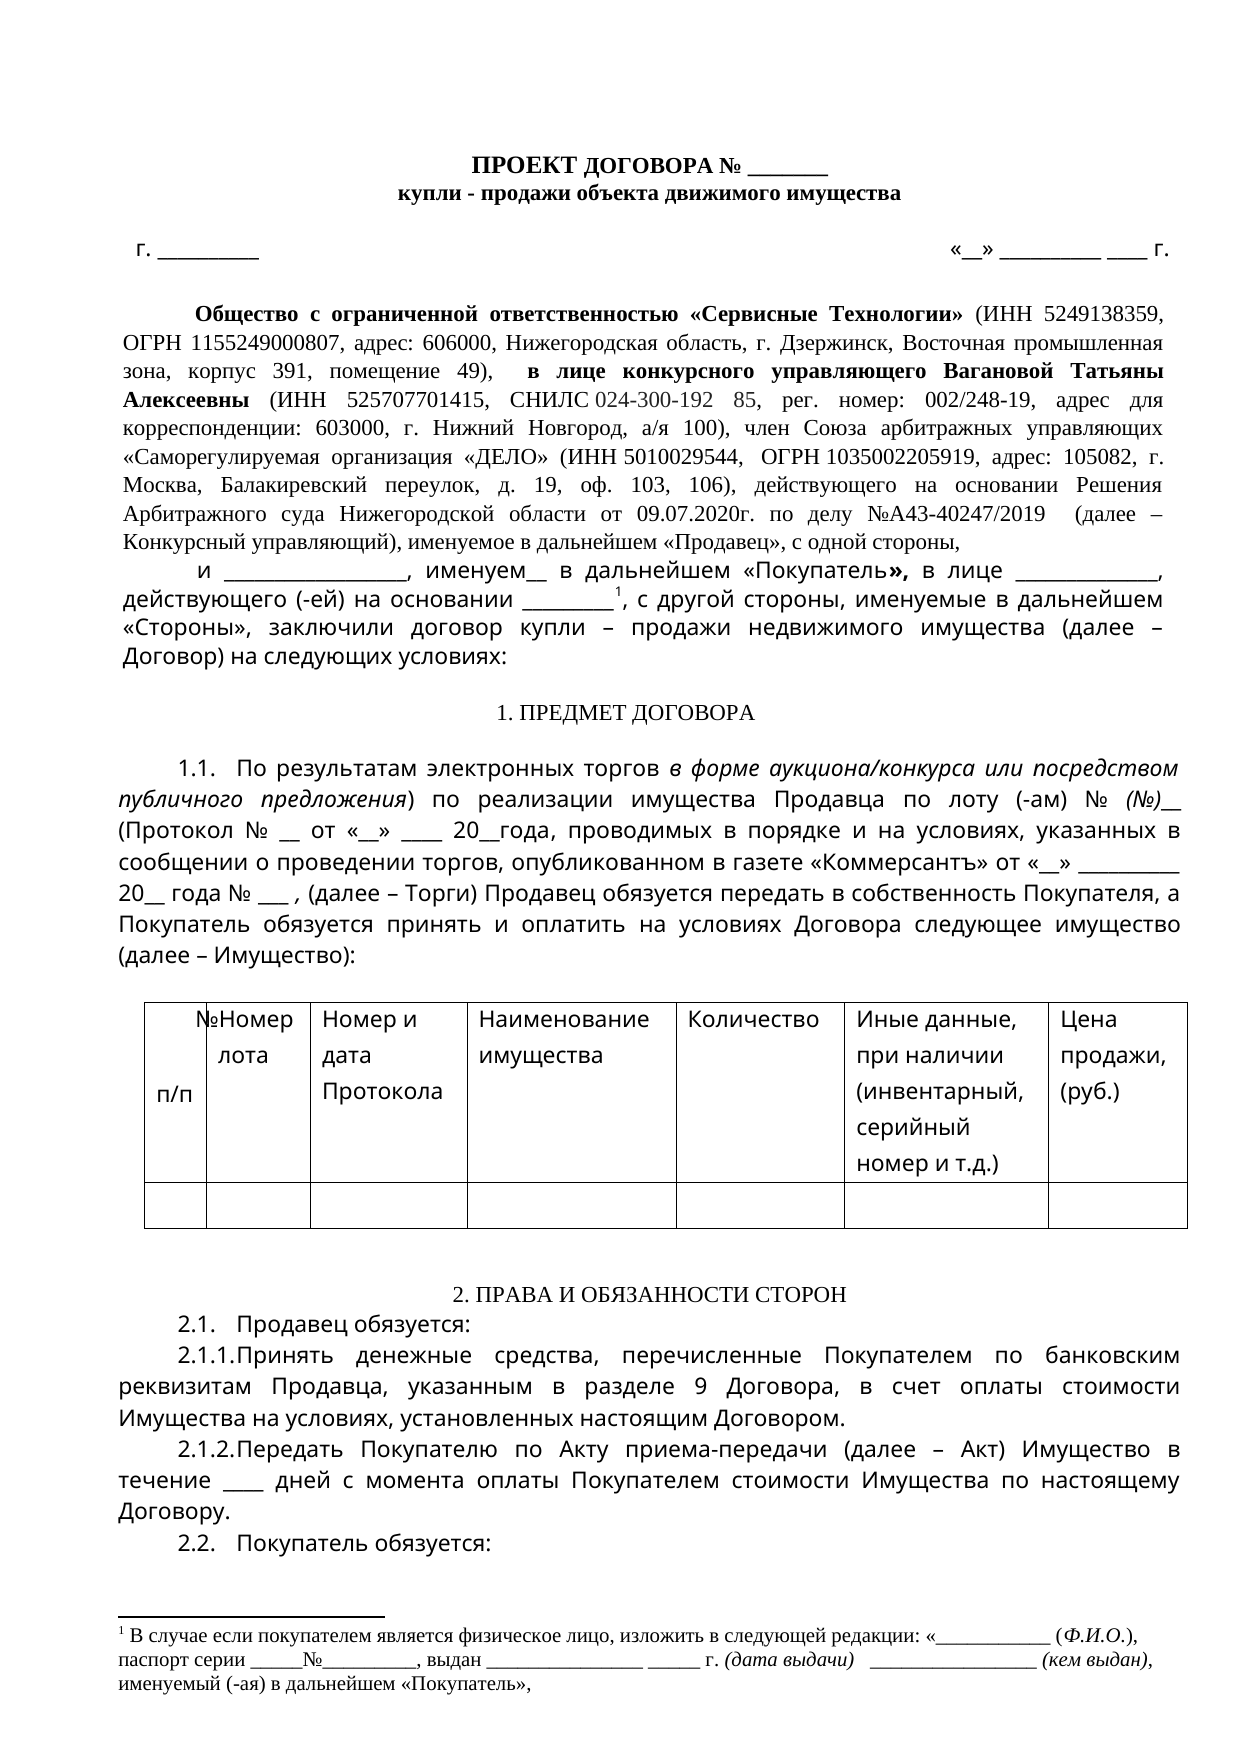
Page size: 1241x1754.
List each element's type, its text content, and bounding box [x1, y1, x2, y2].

table_cell [207, 1183, 310, 1228]
text Общество с ограниченной ответственностью «Сервисные Технологии» (ИНН 5249138359, ОГРН 1155249000807, адрес: 606000, Нижегородская область, г. Дзержинск, Восточная промышленная зона, корпус 391, помещение 49), в лице конкурсного управляющего Вагановой Татьяны Алексеевны (ИНН 525707701415, СНИЛС 024-300-192 85, рег. номер: 002/248-19, адрес для корреспонденции: 603000, г. Нижний Новгород, а/я 100), член Союза арбитражных управляющих «Саморегулируемая организация «ДЕЛО» (ИНН 5010029544, ОГРН 1035002205919, адрес: 105082, г. Москва, Балакиревский переулок, д. 19, оф. 103, 106), действующего на основании Решения Арбитражного суда Нижегородской области от 09.07.2020г. по делу №А43-40247/2019 (далее – Конкурсный управляющий), именуемое в дальнейшем «Продавец», с одной стороны, [123, 298, 1164, 555]
text купли - продажи объекта движимого имущества [118, 179, 1181, 206]
text 1. ПРЕДМЕТ ДОГОВОРА [118, 699, 1181, 726]
table_cell [677, 1183, 844, 1228]
text 2.1. Продавец обязуется: [118, 1308, 1181, 1339]
table_header Иные данные, при наличии (инвентарный, серийный номер и т.д.) [845, 1003, 1048, 1182]
table_cell [1049, 1183, 1187, 1228]
table_cell [145, 1183, 206, 1228]
table_cell [311, 1183, 467, 1228]
table_header «__» __________ ____ г. [605, 232, 1181, 271]
table_cell [468, 1183, 676, 1228]
table_header Номер лота [207, 1003, 310, 1182]
text 2.2. Покупатель обязуется: [118, 1526, 1181, 1558]
text 2.1.1. Принять денежные средства, перечисленные Покупателем по банковским реквизитам Продавца, указанным в разделе 9 Договора, в счет оплаты стоимости Имущества на условиях, установленных настоящим Договором. [118, 1339, 1181, 1433]
table_header Количество [677, 1003, 844, 1182]
table_header № п/п [145, 1003, 206, 1182]
table_header г. __________ [118, 232, 605, 271]
table_header Цена продажи, (руб.) [1049, 1003, 1187, 1182]
text и __________________, именуем__ в дальнейшем «Покупатель», в лице ______________, действующего (-ей) на основании _________, с другой стороны, именуемые в дальнейшем «Стороны», заключили договор купли – продажи недвижимого имущества (далее – Договор) на следующих условиях: [123, 556, 1164, 670]
text 2. ПРАВА И ОБЯЗАННОСТИ СТОРОН [118, 1281, 1181, 1308]
text 2.1.2. Передать Покупателю по Акту приема-передачи (далее – Акт) Имущество в течение ____ дней с момента оплаты Покупателем стоимости Имущества по настоящему Договору. [118, 1433, 1181, 1526]
table_header Номер и дата Протокола [311, 1003, 467, 1182]
table_cell [845, 1183, 1048, 1228]
list По результатам электронных торгов в форме аукциона/конкурса или посредством публичного предложения) по реализации имущества Продавца по лоту (-ам) № (№)__ (Протокол № __ от «__» ____ 20__года, проводимых в порядке и на условиях, указанных в сообщении о проведении торгов, опубликованном в газете «Коммерсантъ» от «__» __________ 20__ года № ___ , (далее – Торги) Продавец обязуется передать в собственность Покупателя, а Покупатель обязуется принять и оплатить на условиях Договора следующее имущество (далее – Имущество): [118, 752, 1181, 971]
table_header Наименование имущества [468, 1003, 676, 1182]
text ПРОЕКТ ДОГОВОРА № _______ [118, 151, 1181, 179]
